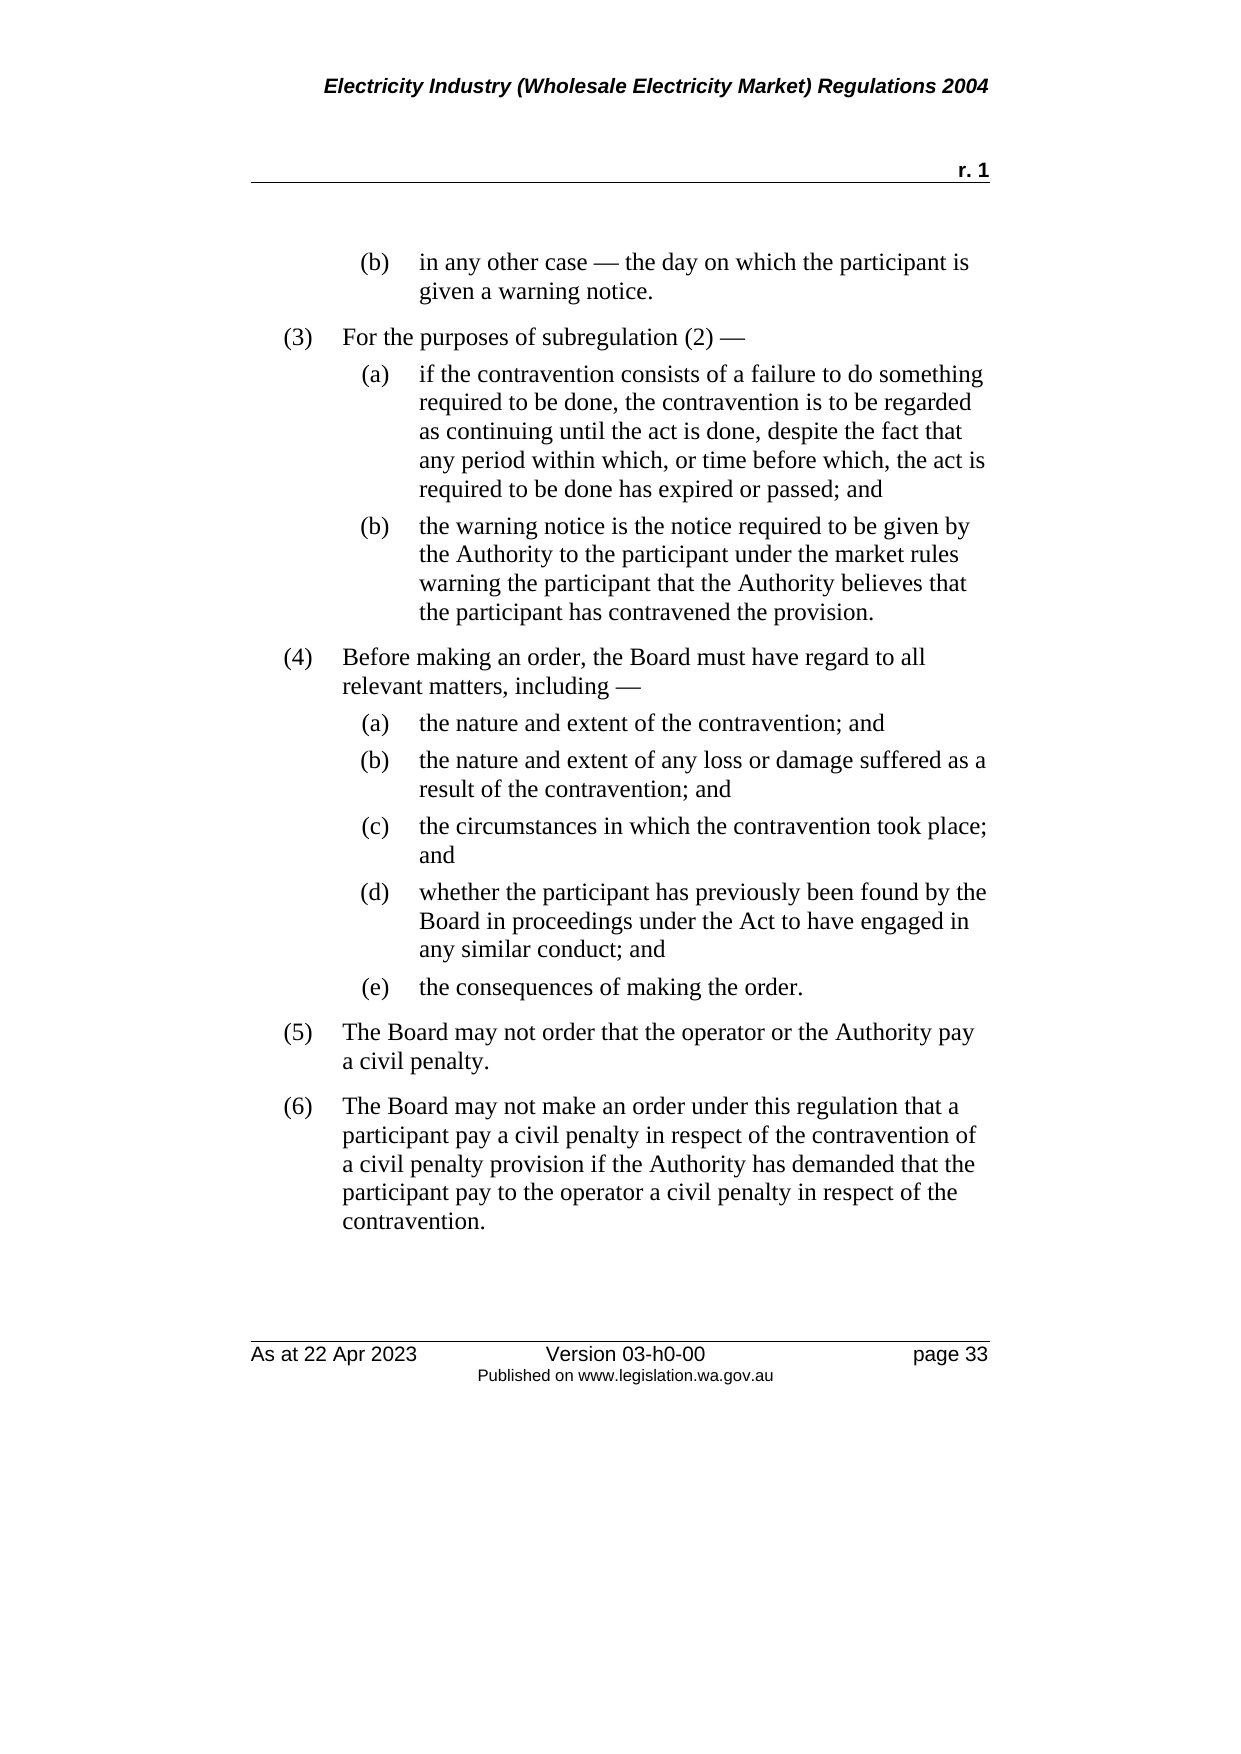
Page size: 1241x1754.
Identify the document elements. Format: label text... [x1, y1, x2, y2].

text (5) The Board may not order that the operator or the Authority pay a civil penalty. [251, 1017, 990, 1074]
text (c) the circumstances in which the contravention took place; and [251, 811, 990, 869]
text (b) the warning notice is the notice required to be given by the Authority to the participant under the market rules warning the participant that the Authority believes that the participant has contravened the provision. [251, 511, 990, 626]
text (4) Before making an order, the Board must have regard to all relevant matters, including — [251, 642, 990, 700]
text (a) if the contravention consists of a failure to do something required to be done, the contravention is to be regarded as continuing until the act is done, despite the fact that any period within which, or time before which, the act is required to be done has expired or passed; and [251, 359, 990, 502]
text (3) For the purposes of subregulation (2) — [251, 322, 990, 350]
text (6) The Board may not make an order under this regulation that a participant pay a civil penalty in respect of the contravention of a civil penalty provision if the Authority has demanded that the participant pay to the operator a civil penalty in respect of the contravention. [251, 1091, 990, 1235]
text (b) in any other case — the day on which the participant is given a warning notice. [251, 247, 990, 305]
text (a) the nature and extent of the contravention; and [251, 708, 990, 737]
text (d) whether the participant has previously been found by the Board in proceedings under the Act to have engaged in any similar conduct; and [251, 877, 990, 963]
text (b) the nature and extent of any loss or damage suffered as a result of the contravention; and [251, 745, 990, 803]
text (e) the consequences of making the order. [251, 972, 990, 1000]
